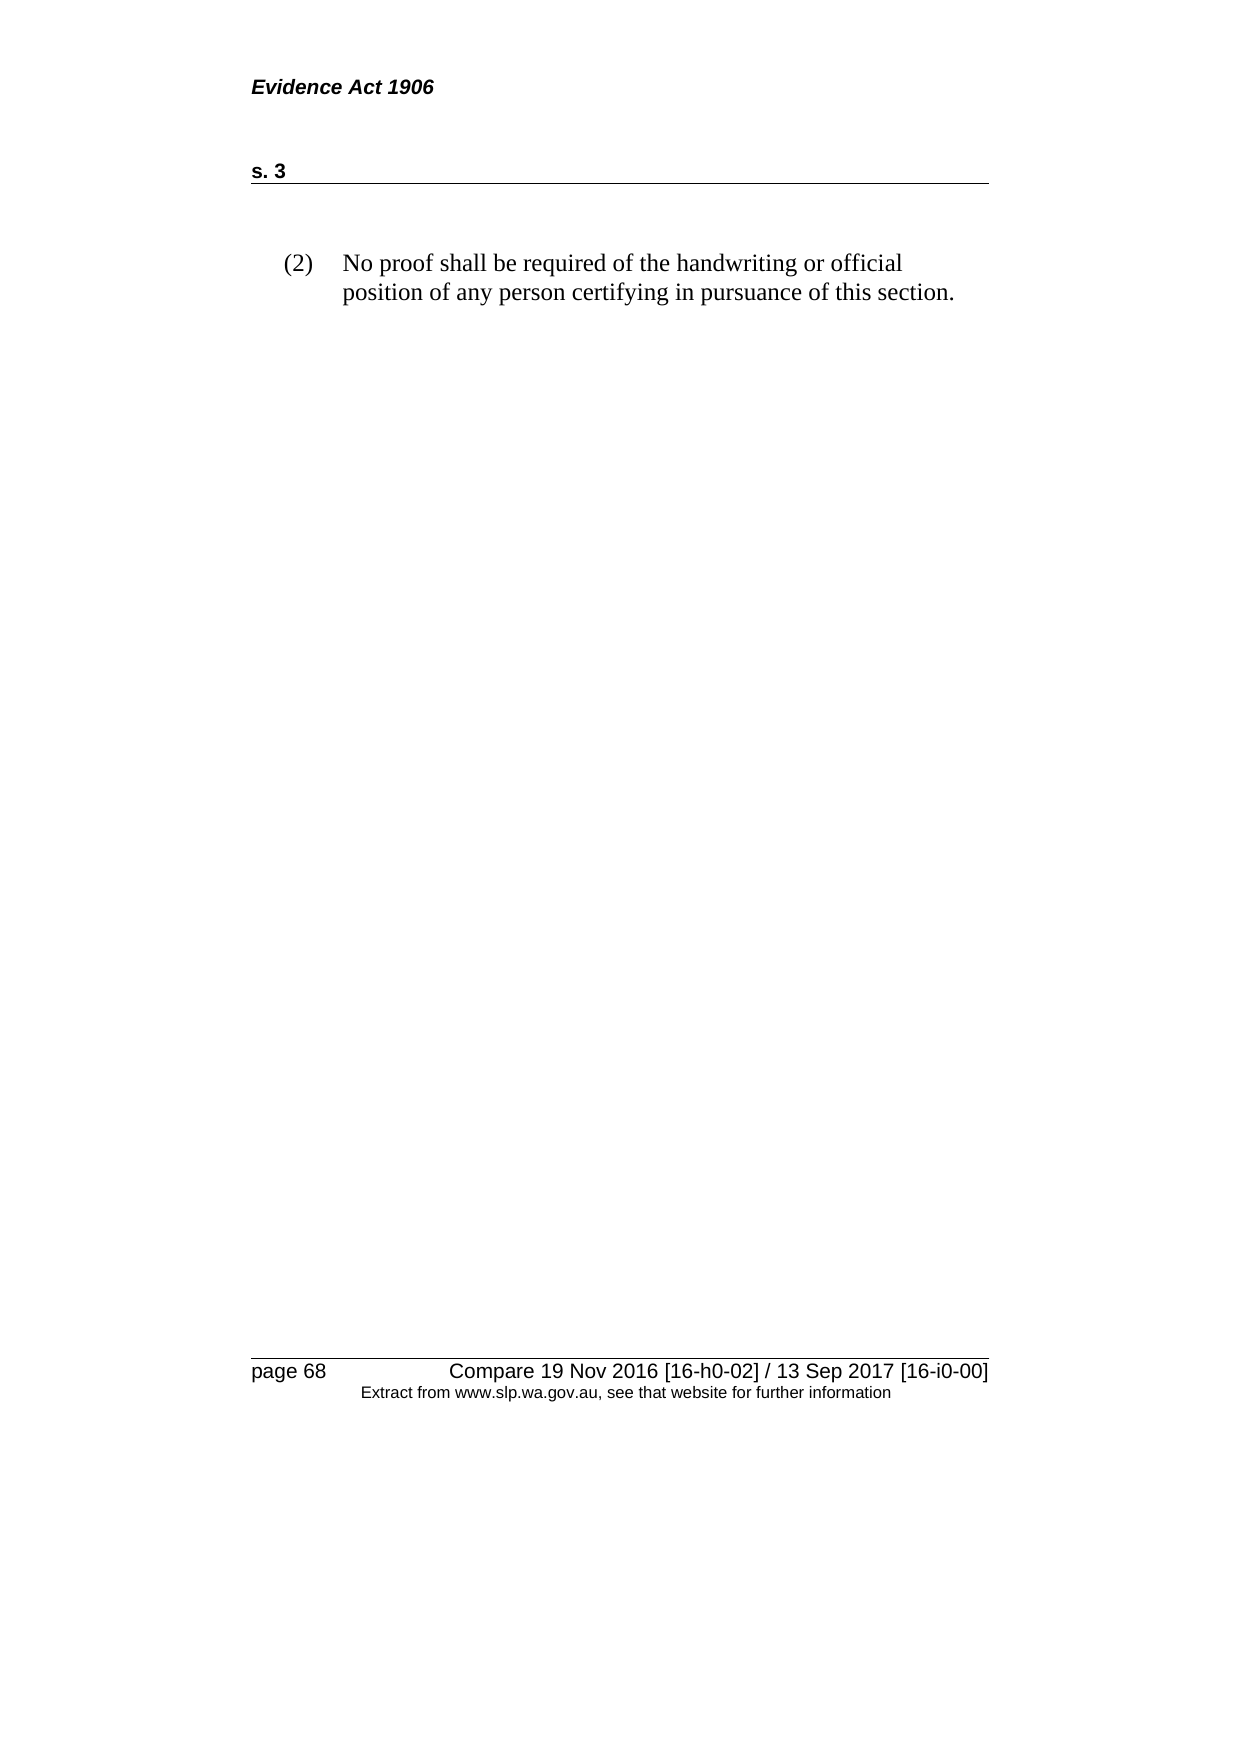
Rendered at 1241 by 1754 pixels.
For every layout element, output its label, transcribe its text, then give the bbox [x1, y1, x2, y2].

text (2) No proof shall be required of the handwriting or official position of any person certifying in pursuance of this section. [251, 248, 989, 306]
